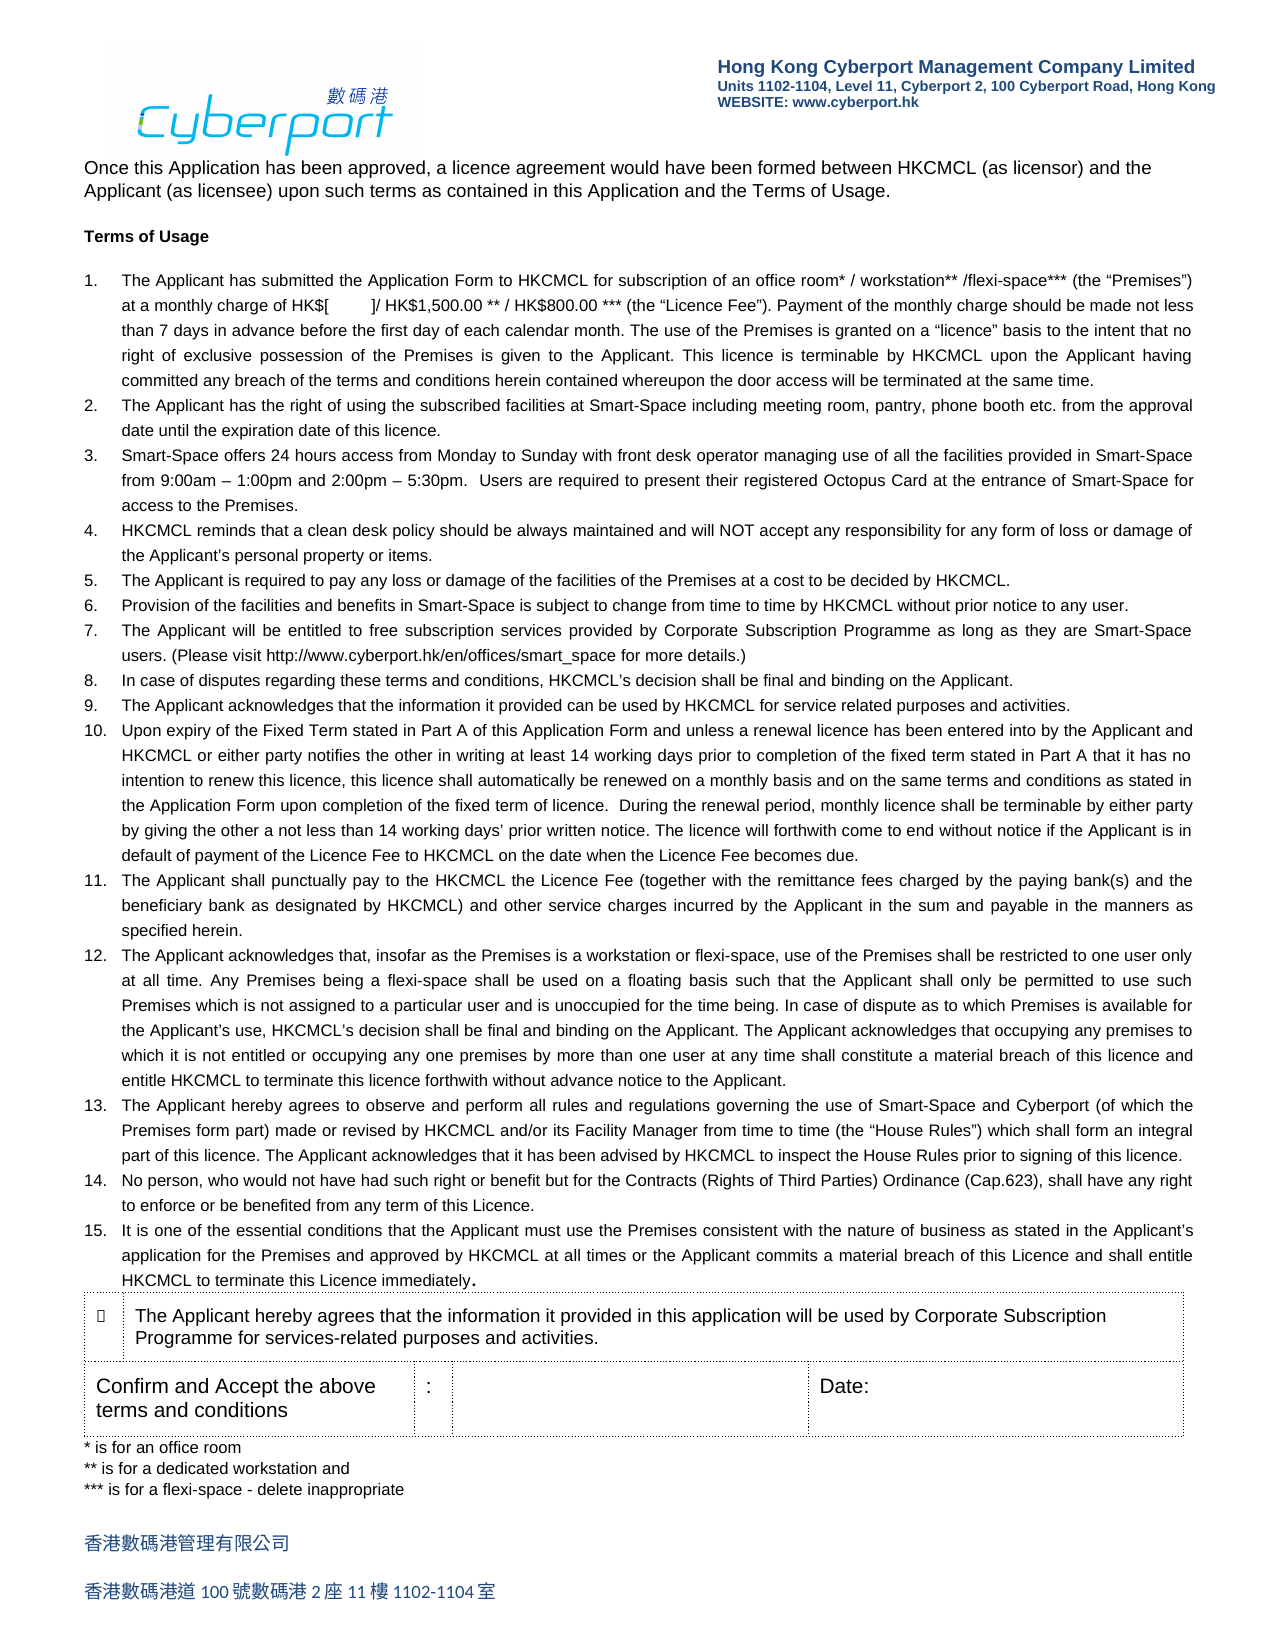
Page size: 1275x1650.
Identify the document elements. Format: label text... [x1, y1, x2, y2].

text Terms of Usage [84, 224, 1170, 247]
table_cell [452, 1361, 808, 1436]
list The Applicant acknowledges that the information it provided can be used by HKCMCL for service related purposes and activities. [84, 692, 1194, 717]
list Provision of the facilities and benefits in Smart-Space is subject to change from time to time by HKCMCL without prior notice to any user. [84, 592, 1194, 617]
table_cell Confirm and Accept the above terms and conditions [85, 1361, 414, 1436]
table_header  [85, 1292, 123, 1361]
table_header The Applicant hereby agrees that the information it provided in this application will be used by Corporate Subscription Programme for services-related purposes and activities. [124, 1292, 1183, 1361]
table_cell : [414, 1361, 452, 1436]
list No person, who would not have had such right or benefit but for the Contracts (Rights of Third Parties) Ordinance (Cap.623), shall have any right to enforce or be benefited from any term of this Licence. [84, 1167, 1194, 1217]
list In case of disputes regarding these terms and conditions, HKCMCL’s decision shall be final and binding on the Applicant. [84, 667, 1194, 692]
text ** is for a dedicated workstation and [84, 1458, 1125, 1478]
text * is for an office room [84, 1437, 1125, 1458]
list The Applicant hereby agrees to observe and perform all rules and regulations governing the use of Smart-Space and Cyberport (of which the Premises form part) made or revised by HKCMCL and/or its Facility Manager from time to time (the “House Rules”) which shall form an integral part of this licence. The Applicant acknowledges that it has been advised by HKCMCL to inspect the House Rules prior to signing of this licence. [84, 1092, 1194, 1167]
list The Applicant acknowledges that, insofar as the Premises is a workstation or flexi-space, use of the Premises shall be restricted to one user only at all time. Any Premises being a flexi-space shall be used on a floating basis such that the Applicant shall only be permitted to use such Premises which is not assigned to a particular user and is unoccupied for the time being. In case of dispute as to which Premises is available for the Applicant’s use, HKCMCL’s decision shall be final and binding on the Applicant. The Applicant acknowledges that occupying any premises to which it is not entitled or occupying any one premises by more than one user at any time shall constitute a material breach of this licence and entitle HKCMCL to terminate this licence forthwith without advance notice to the Applicant. [84, 942, 1194, 1092]
list The Applicant will be entitled to free subscription services provided by Corporate Subscription Programme as long as they are Smart-Space users. (Please visit http://www.cyberport.hk/en/offices/smart_space for more details.) [84, 617, 1194, 667]
text Once this Application has been approved, a licence agreement would have been formed between HKCMCL (as licensor) and the Applicant (as licensee) upon such terms as contained in this Application and the Terms of Usage. [84, 156, 1170, 202]
picture [106, 45, 424, 156]
list Upon expiry of the Fixed Term stated in Part A of this Application Form and unless a renewal licence has been entered into by the Applicant and HKCMCL or either party notifies the other in writing at least 14 working days prior to completion of the fixed term stated in Part A that it has no intention to renew this licence, this licence shall automatically be renewed on a monthly basis and on the same terms and conditions as stated in the Application Form upon completion of the fixed term of licence. During the renewal period, monthly licence shall be terminable by either party by giving the other a not less than 14 working days’ prior written notice. The licence will forthwith come to end without notice if the Applicant is in default of payment of the Licence Fee to HKCMCL on the date when the Licence Fee becomes due. [84, 717, 1194, 867]
list HKCMCL reminds that a clean desk policy should be always maintained and will NOT accept any responsibility for any form of loss or damage of the Applicant’s personal property or items. [84, 517, 1194, 567]
picture [293, 117, 315, 134]
list It is one of the essential conditions that the Applicant must use the Premises consistent with the nature of business as stated in the Applicant’s application for the Premises and approved by HKCMCL at all times or the Applicant commits a material breach of this Licence and shall entitle HKCMCL to terminate this Licence immediately. [84, 1217, 1194, 1292]
list The Applicant has the right of using the subscribed facilities at Smart-Space including meeting room, pantry, phone booth etc. from the approval date until the expiration date of this licence. [84, 392, 1194, 442]
table_cell Date: [808, 1361, 893, 1436]
list Smart-Space offers 24 hours access from Monday to Sunday with front desk operator managing use of all the facilities provided in Smart-Space from 9:00am – 1:00pm and 2:00pm – 5:30pm. Users are required to present their registered Octopus Card at the entrance of Smart-Space for access to the Premises. [84, 442, 1194, 517]
table_cell [893, 1361, 1183, 1436]
list The Applicant shall punctually pay to the HKCMCL the Licence Fee (together with the remittance fees charged by the paying bank(s) and the beneficiary bank as designated by HKCMCL) and other service charges incurred by the Applicant in the sum and payable in the manners as specified herein. [84, 867, 1194, 942]
list The Applicant is required to pay any loss or damage of the facilities of the Premises at a cost to be decided by HKCMCL. [84, 567, 1194, 592]
list The Applicant has submitted the Application Form to HKCMCL for subscription of an office room* / workstation** /flexi-space*** (the “Premises”) at a monthly charge of HK$[ ]/ HK$1,500.00 ** / HK$800.00 *** (the “Licence Fee”). Payment of the monthly charge should be made not less than 7 days in advance before the first day of each calendar month. The use of the Premises is granted on a “licence” basis to the intent that no right of exclusive possession of the Premises is given to the Applicant. This licence is terminable by HKCMCL upon the Applicant having committed any breach of the terms and conditions herein contained whereupon the door access will be terminated at the same time. [84, 267, 1194, 392]
text *** is for a flexi-space - delete inappropriate [84, 1478, 1125, 1499]
